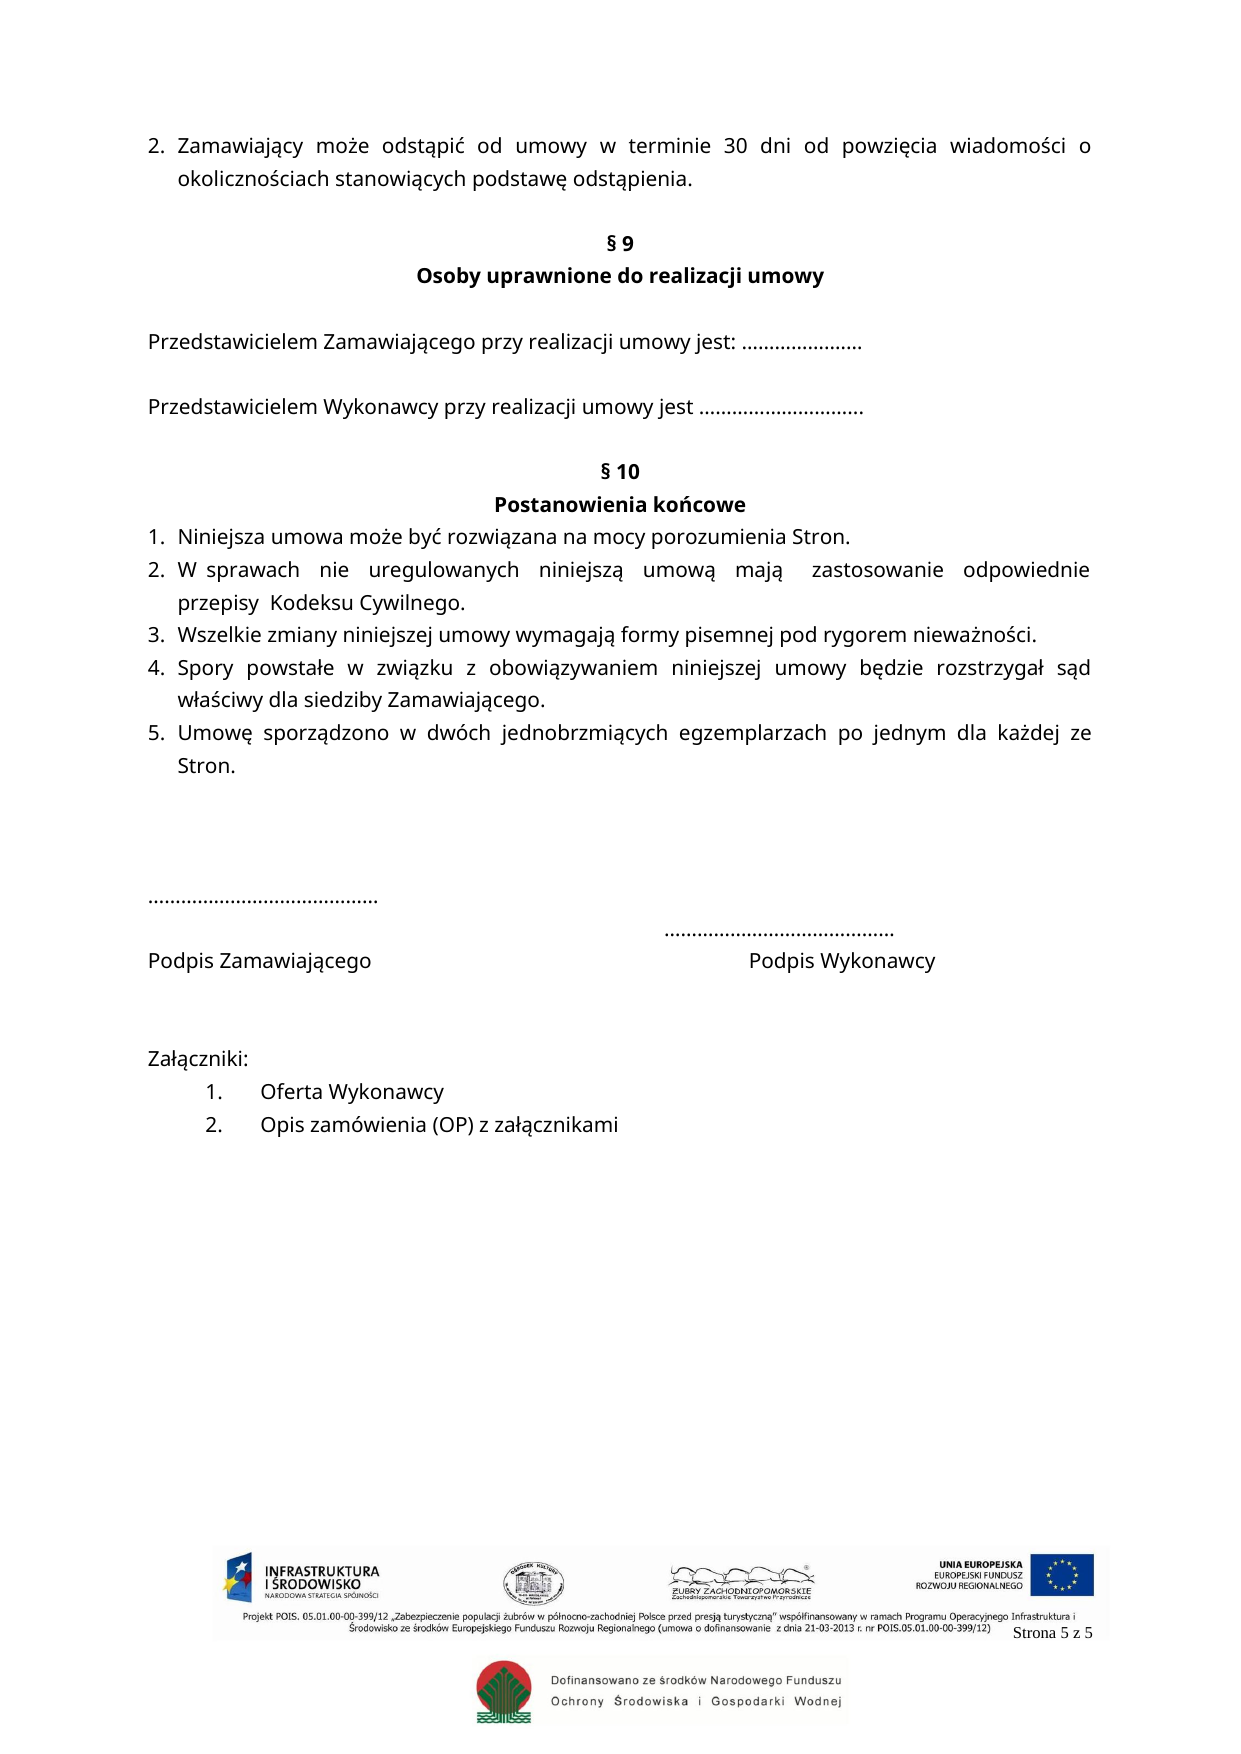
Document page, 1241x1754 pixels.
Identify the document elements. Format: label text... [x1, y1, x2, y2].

text Załączniki: [148, 1044, 1093, 1073]
subtitle § 10 [148, 457, 1093, 486]
text Podpis Zamawiającego Podpis Wykonawcy [148, 946, 1093, 975]
list Spory powstałe w związku z obowiązywaniem niniejszej umowy będzie rozstrzygał sąd właściwy dla siedziby Zamawiającego. [148, 653, 1093, 714]
list Niniejsza umowa może być rozwiązana na mocy porozumienia Stron. [148, 522, 1093, 551]
subtitle § 9 [148, 229, 1093, 257]
picture [199, 1504, 1136, 1753]
text Przedstawicielem Wykonawcy przy realizacji umowy jest ………………………... [148, 392, 1093, 421]
list Zamawiający może odstąpić od umowy w terminie 30 dni od powzięcia wiadomości o okolicznościach stanowiących podstawę odstąpienia. [148, 131, 1093, 192]
list Wszelkie zmiany niniejszej umowy wymagają formy pisemnej pod rygorem nieważności. [148, 620, 1093, 649]
list Oferta Wykonawcy [223, 1077, 1093, 1106]
list Opis zamówienia (OP) z załącznikami [223, 1110, 1093, 1138]
text Przedstawicielem Zamawiającego przy realizacji umowy jest: …………….…… [148, 327, 1093, 355]
text Osoby uprawnione do realizacji umowy [148, 262, 1093, 290]
list W sprawach nie uregulowanych niniejszą umową mają zastosowanie odpowiednie przepisy Kodeksu Cywilnego. [148, 555, 1093, 616]
list Umowę sporządzono w dwóch jednobrzmiących egzemplarzach po jednym dla każdej ze Stron. [148, 718, 1093, 779]
text …………………………………… …………………………………… [148, 881, 1093, 942]
text Postanowienia końcowe [148, 490, 1093, 518]
